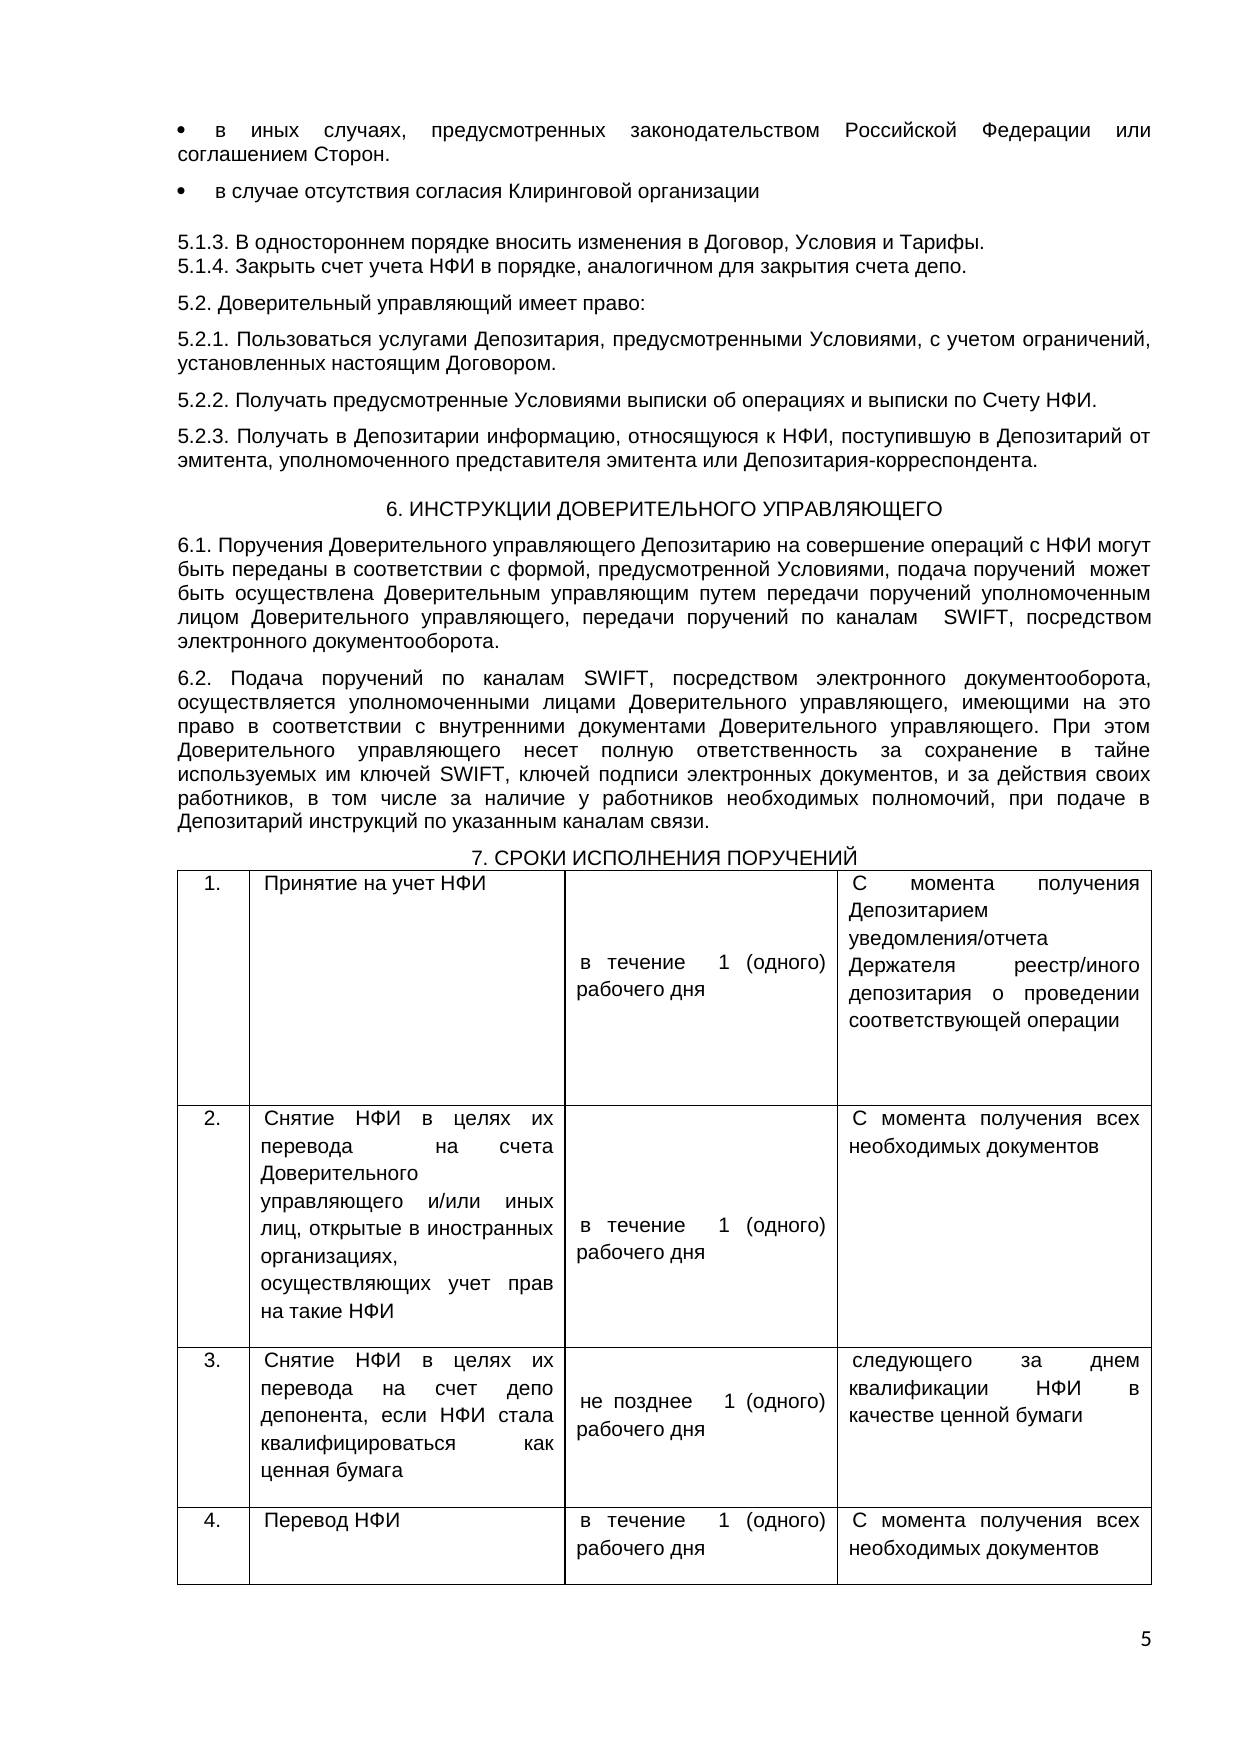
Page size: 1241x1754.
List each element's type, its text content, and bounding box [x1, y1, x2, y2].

table_cell Снятие НФИ в целях их перевода на счета Доверительного управляющего и/или иных лиц, открытые в иностранных организациях, осуществляющих учет прав на такие НФИ [250, 1106, 564, 1347]
text 6.1. Поручения Доверительного управляющего Депозитарию на совершение операций с НФИ могут быть переданы в соответствии с формой, предусмотренной Условиями, подача поручений может быть осуществлена Доверительным управляющим путем передачи поручений уполномоченным лицом Доверительного управляющего, передачи поручений по каналам SWIFT, посредством электронного документооборота. [177, 533, 1152, 653]
text 5.2.3. Получать в Депозитарии информацию, относящуюся к НФИ, поступившую в Депозитарий от эмитента, уполномоченного представителя эмитента или Депозитария-корреспондента. [177, 424, 1152, 472]
list в иных случаях, предусмотренных законодательством Российской Федерации или соглашением Сторон. [177, 118, 1152, 166]
text 7. СРОКИ ИСПОЛНЕНИЯ ПОРУЧЕНИЙ [177, 846, 1152, 870]
table_header С момента получения Депозитарием уведомления/отчета Держателя реестр/иного депозитария о проведении соответствующей операции [838, 871, 1151, 1105]
table_cell [178, 1106, 249, 1347]
table_header Принятие на учет НФИ [250, 871, 564, 1105]
table_cell следующего за днем квалификации НФИ в качестве ценной бумаги [838, 1348, 1151, 1507]
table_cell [566, 1508, 837, 1584]
table_header в течение 1 (одного) рабочего дня [566, 871, 837, 1105]
table_cell [178, 1348, 249, 1507]
table_cell не позднее 1 (одного) рабочего дня [566, 1348, 837, 1507]
text 5.2.1. Пользоваться услугами Депозитария, предусмотренными Условиями, с учетом ограничений, установленных настоящим Договором. [177, 327, 1152, 375]
text 6.2. Подача поручений по каналам SWIFT, посредством электронного документооборота, осуществляется уполномоченными лицами Доверительного управляющего, имеющими на это право в соответствии с внутренними документами Доверительного управляющего. При этом Доверительного управляющего несет полную ответственность за сохранение в тайне используемых им ключей SWIFT, ключей подписи электронных документов, и за действия своих работников, в том числе за наличие у работников необходимых полномочий, при подаче в Депозитарий инструкций по указанным каналам связи. [177, 666, 1152, 833]
table_cell Перевод НФИ [250, 1508, 564, 1584]
text 5.2. Доверительный управляющий имеет право: [177, 291, 1152, 314]
table_cell в течение 1 (одного) рабочего дня [566, 1106, 837, 1347]
list 5.1.3. В одностороннем порядке вносить изменения в Договор, Условия и Тарифы. [177, 230, 1152, 254]
table_cell [178, 1508, 249, 1584]
text 6. ИНСТРУКЦИИ ДОВЕРИТЕЛЬНОГО УПРАВЛЯЮЩЕГО [177, 497, 1152, 521]
list в случае отсутствия согласия Клиринговой организации [177, 179, 1152, 203]
table_cell Снятие НФИ в целях их перевода на счет депо депонента, если НФИ стала квалифицироваться как ценная бумага [250, 1348, 564, 1507]
table_cell С момента получения всех необходимых документов [838, 1106, 1151, 1347]
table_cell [838, 1508, 1151, 1584]
text 5.2.2. Получать предусмотренные Условиями выписки об операциях и выписки по Счету НФИ. [177, 387, 1152, 411]
list 5.1.4. Закрыть счет учета НФИ в порядке, аналогичном для закрытия счета депо. [177, 254, 1152, 278]
table_header [178, 871, 249, 1105]
